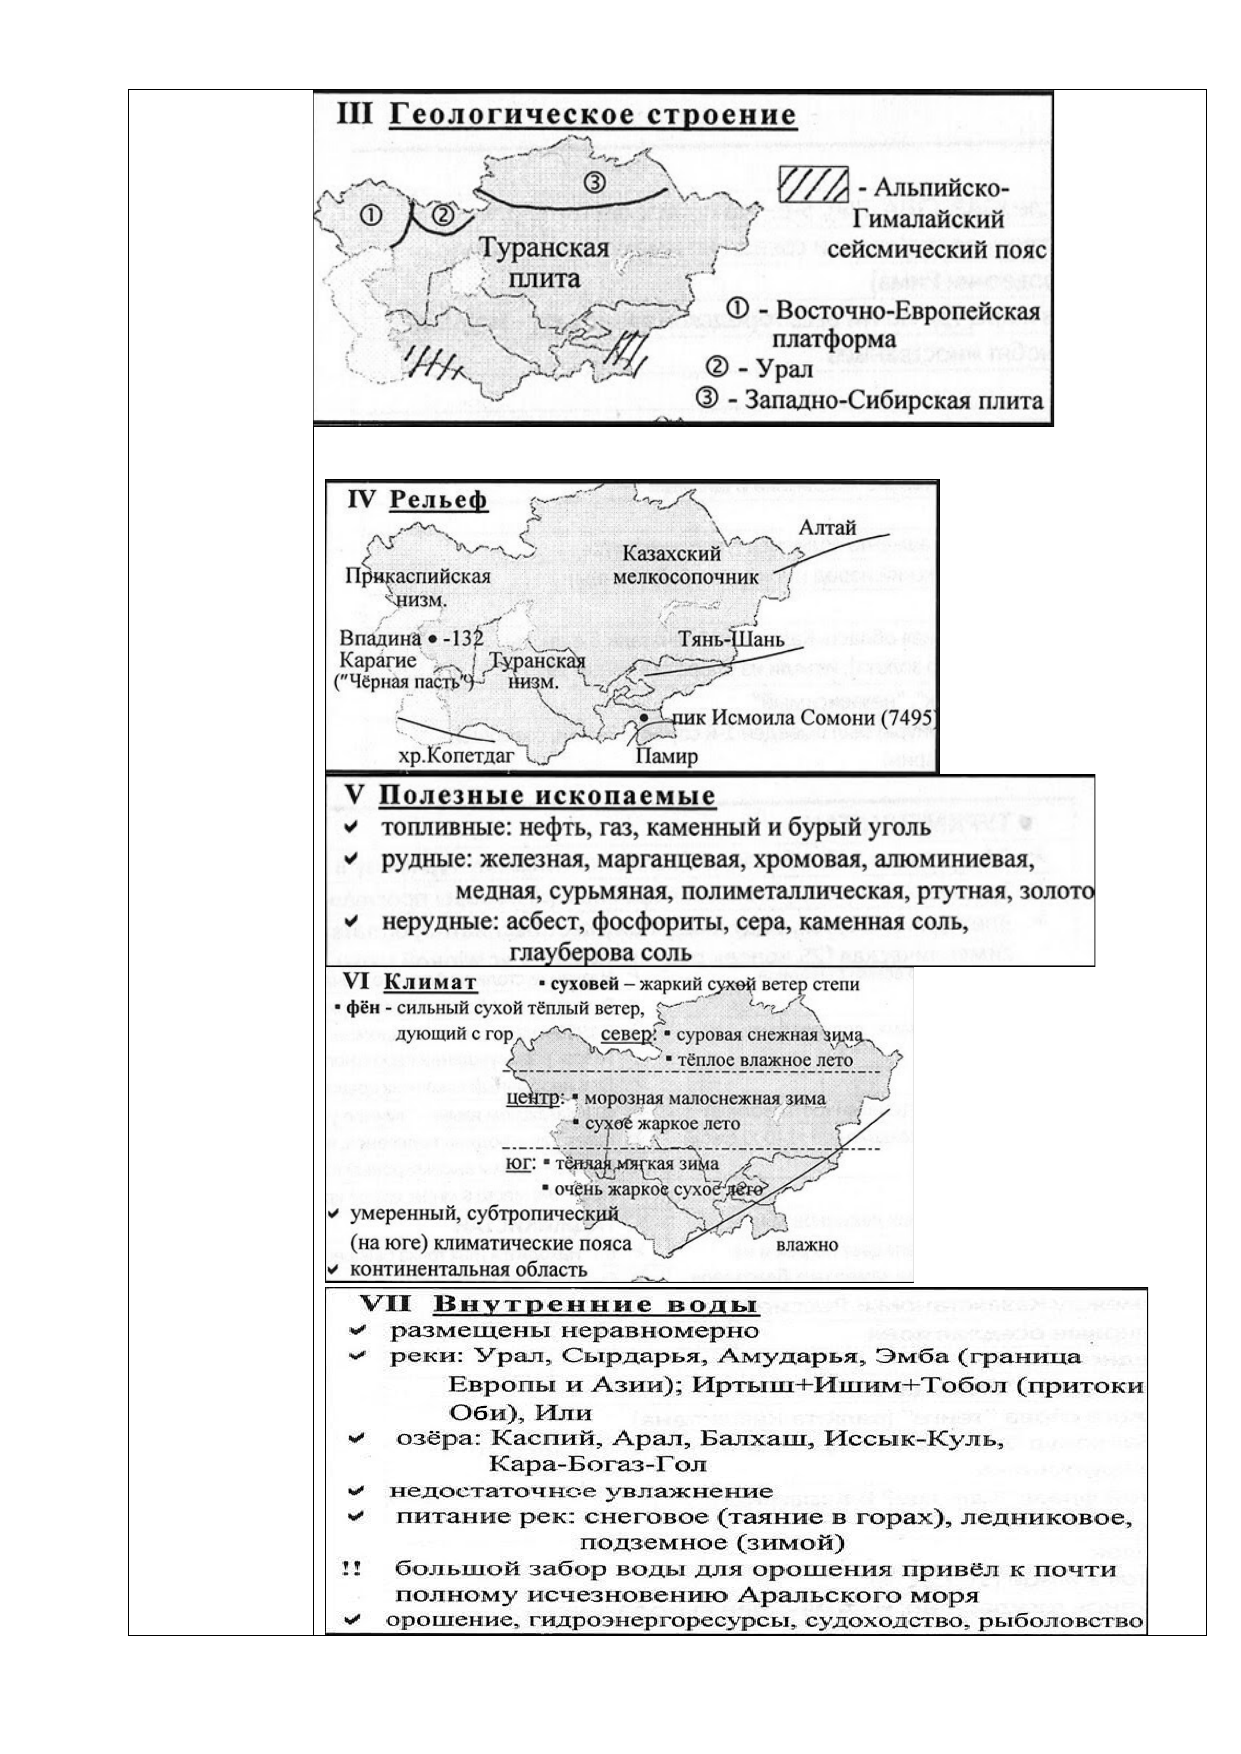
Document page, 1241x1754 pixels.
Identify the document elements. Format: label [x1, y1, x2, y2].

table_cell [314, 90, 1206, 1634]
picture [313, 89, 1055, 427]
picture [325, 1287, 1149, 1635]
table_cell [129, 90, 313, 1634]
picture [325, 479, 1096, 1283]
